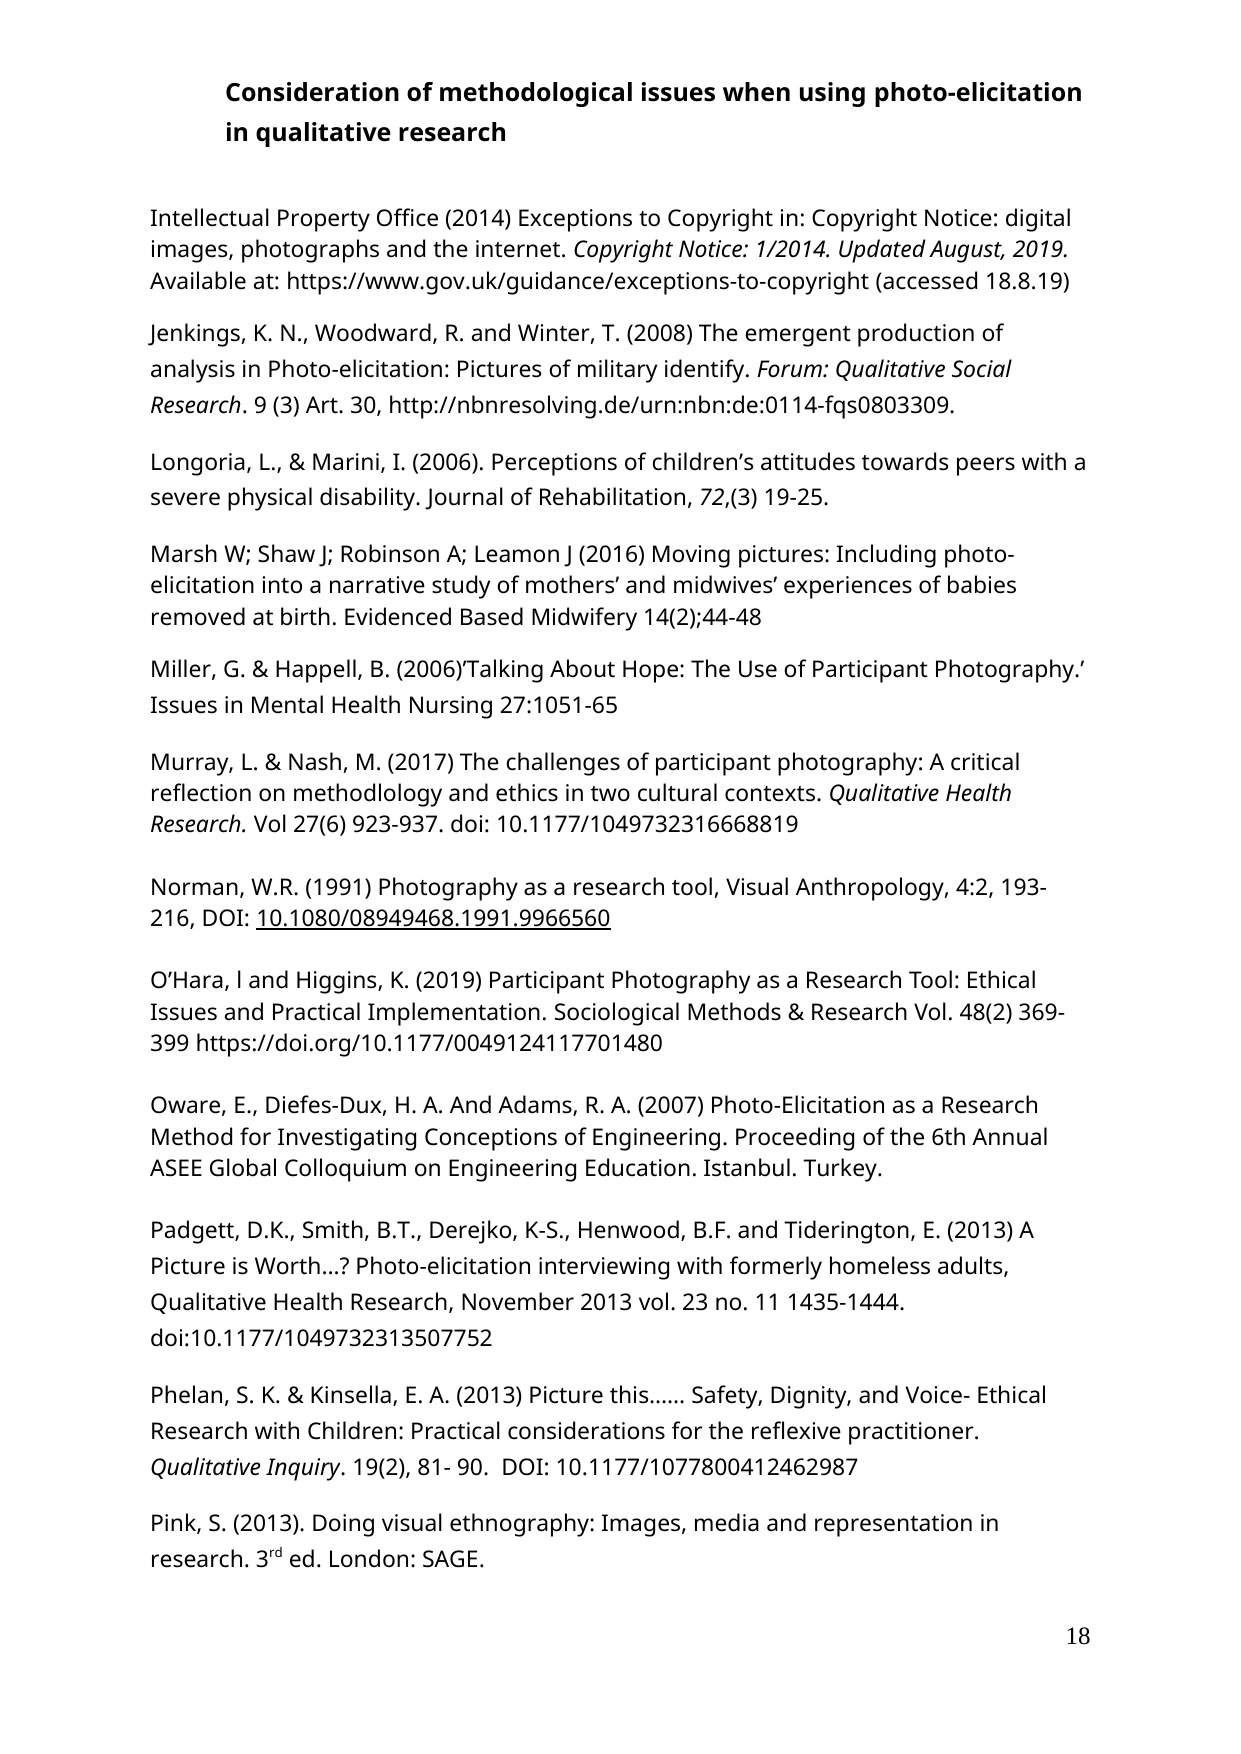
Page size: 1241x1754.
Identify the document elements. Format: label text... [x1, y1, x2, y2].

text Murray, L. & Nash, M. (2017) The challenges of participant photography: A critical reflection on methodlology and ethics in two cultural contexts. Qualitative Health Research. Vol 27(6) 923-937. doi: 10.1177/1049732316668819 [150, 745, 1090, 839]
text Pink, S. (2013). Doing visual ethnography: Images, media and representation in research. 3rd ed. London: SAGE. [150, 1507, 1090, 1574]
text Miller, G. & Happell, B. (2006)’Talking About Hope: The Use of Participant Photography.’ Issues in Mental Health Nursing 27:1051-65 [150, 653, 1090, 720]
text Phelan, S. K. & Kinsella, E. A. (2013) Picture this…… Safety, Dignity, and Voice- Ethical Research with Children: Practical considerations for the reflexive practitioner. Qualitative Inquiry. 19(2), 81- 90. DOI: 10.1177/1077800412462987 [150, 1379, 1090, 1482]
text Marsh W; Shaw J; Robinson A; Leamon J (2016) Moving pictures: Including photo-elicitation into a narrative study of mothers’ and midwives’ experiences of babies removed at birth. Evidenced Based Midwifery 14(2);44-48 [150, 538, 1090, 632]
text Padgett, D.K., Smith, B.T., Derejko, K-S., Henwood, B.F. and Tiderington, E. (2013) A Picture is Worth…? Photo-elicitation interviewing with formerly homeless adults, Qualitative Health Research, November 2013 vol. 23 no. 11 1435-1444. doi:10.1177/1049732313507752 [150, 1214, 1090, 1353]
text Norman, W.R. (1991) Photography as a research tool, Visual Anthropology, 4:2, 193-216, DOI: 10.1080/08949468.1991.9966560 [150, 870, 1090, 933]
text O’Hara, l and Higgins, K. (2019) Participant Photography as a Research Tool: Ethical Issues and Practical Implementation. Sociological Methods & Research Vol. 48(2) 369-399 https://doi.org/10.1177/0049124117701480 [150, 964, 1090, 1058]
text Intellectual Property Office (2014) Exceptions to Copyright in: Copyright Notice: digital images, photographs and the internet. Copyright Notice: 1/2014. Updated August, 2019. Available at: https://www.gov.uk/guidance/exceptions-to-copyright (accessed 18.8.19) [150, 202, 1090, 296]
text Jenkings, K. N., Woodward, R. and Winter, T. (2008) The emergent production of analysis in Photo-elicitation: Pictures of military identify. Forum: Qualitative Social Research. 9 (3) Art. 30, http://nbnresolving.de/urn:nbn:de:0114-fqs0803309. [150, 317, 1090, 420]
text Longoria, L., & Marini, I. (2006). Perceptions of children’s attitudes towards peers with a severe physical disability. Journal of Rehabilitation, 72,(3) 19-25. [150, 445, 1090, 513]
text Oware, E., Diefes-Dux, H. A. And Adams, R. A. (2007) Photo-Elicitation as a Research Method for Investigating Conceptions of Engineering. Proceeding of the 6th Annual ASEE Global Colloquium on Engineering Education. Istanbul. Turkey. [150, 1089, 1090, 1183]
